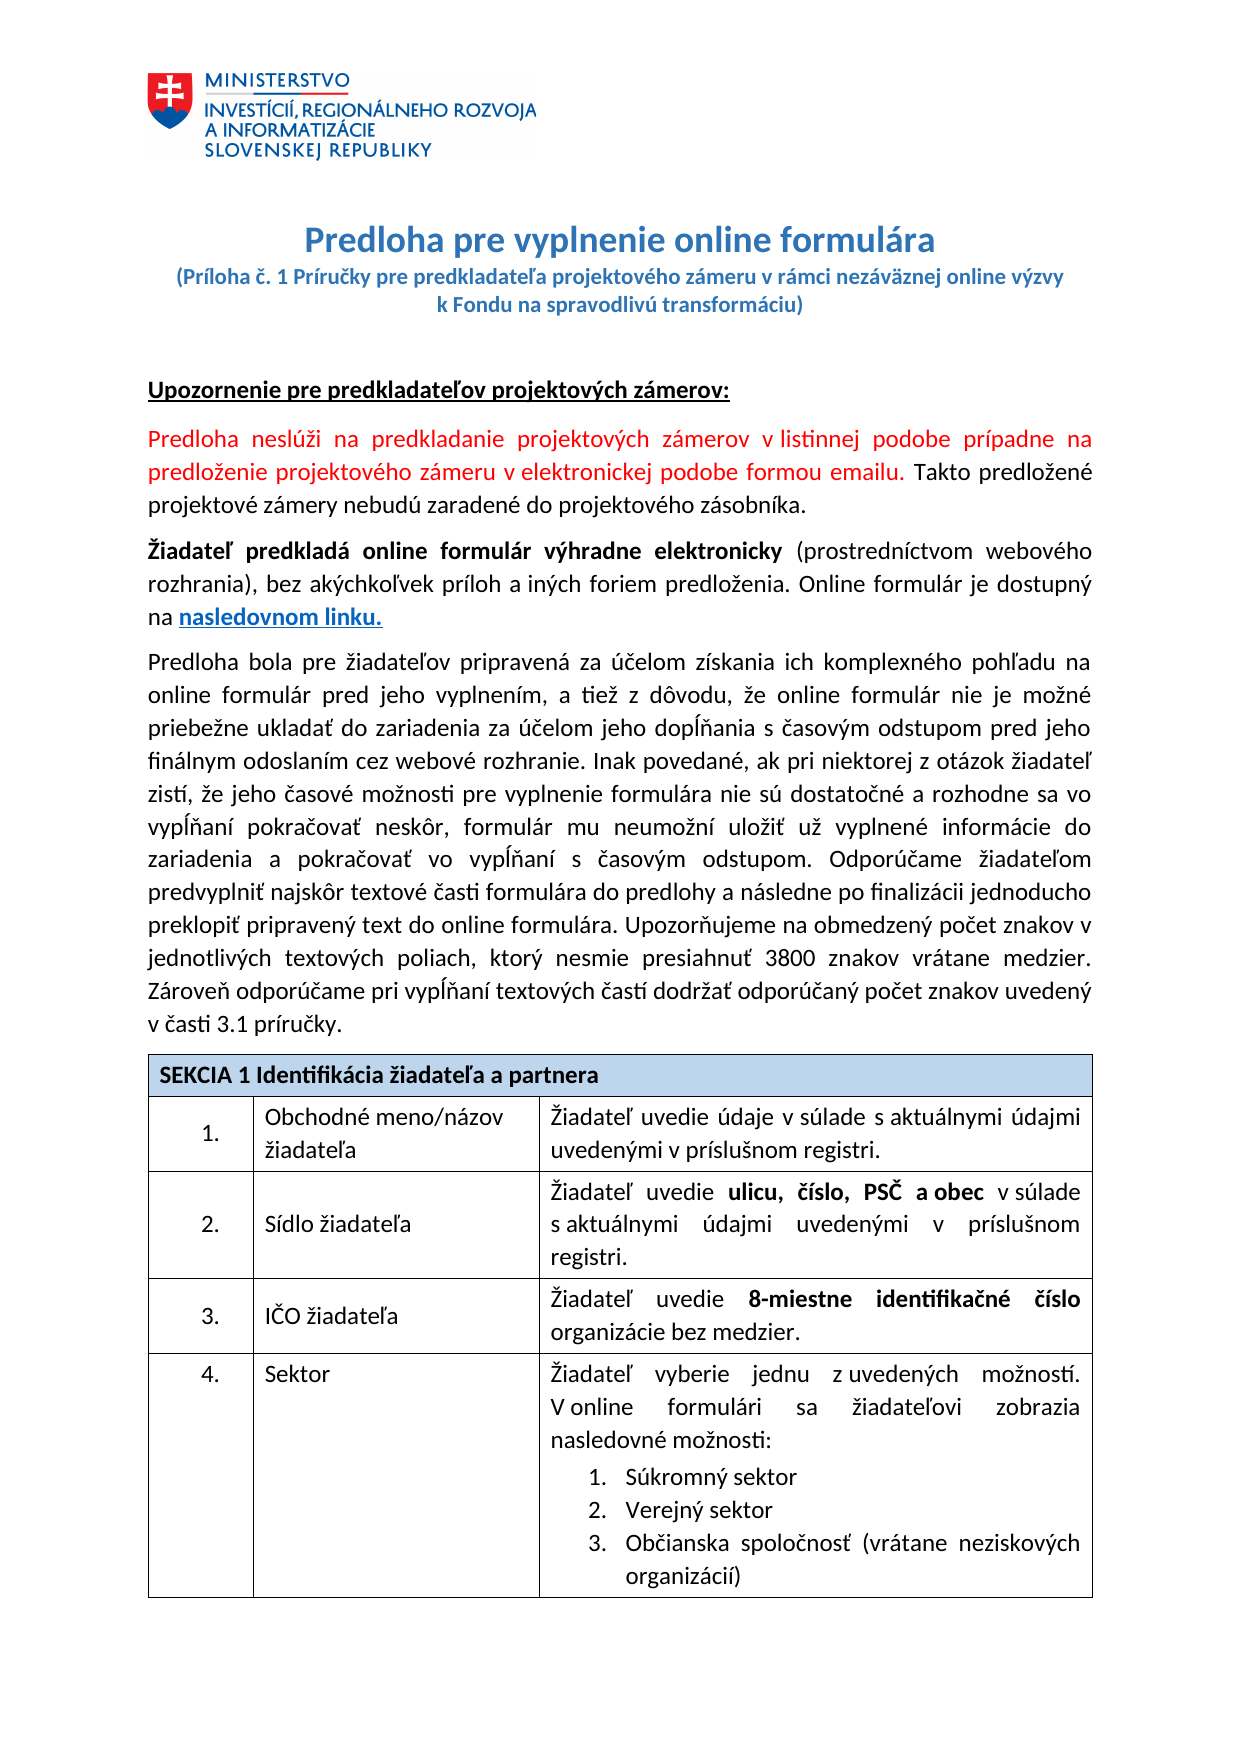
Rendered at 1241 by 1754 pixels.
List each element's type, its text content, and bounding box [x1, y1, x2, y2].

table_cell Obchodné meno/názov žiadateľa [254, 1097, 539, 1171]
text Predloha neslúži na predkladanie projektových zámerov v listinnej podobe prípadne na predloženie projektového zámeru v elektronickej podobe formou emailu. Takto predložené projektové zámery nebudú zaradené do projektového zásobníka. [148, 424, 1093, 520]
table_cell [149, 1172, 253, 1278]
table_cell [149, 1097, 253, 1171]
table_cell Žiadateľ uvedie ulicu, číslo, PSČ a obec v súlade s aktuálnymi údajmi uvedenými v príslušnom registri. [540, 1172, 1092, 1278]
text Predloha bola pre žiadateľov pripravená za účelom získania ich komplexného pohľadu na online formulár pred jeho vyplnením, a tiež z dôvodu, že online formulár nie je možné priebežne ukladať do zariadenia za účelom jeho dopĺňania s časovým odstupom pred jeho finálnym odoslaním cez webové rozhranie. Inak povedané, ak pri niektorej z otázok žiadateľ zistí, že jeho časové možnosti pre vyplnenie formulára nie sú dostatočné a rozhodne sa vo vypĺňaní pokračovať neskôr, formulár mu neumožní uložiť už vyplnené informácie do zariadenia a pokračovať vo vypĺňaní s časovým odstupom. Odporúčame žiadateľom predvyplniť najskôr textové časti formulára do predlohy a následne po finalizácii jednoducho preklopiť pripravený text do online formulára. Upozorňujeme na obmedzený počet znakov v jednotlivých textových poliach, ktorý nesmie presiahnuť 3800 znakov vrátane medzier. Zároveň odporúčame pri vypĺňaní textových častí dodržať odporúčaný počet znakov uvedený v časti 3.1 príručky. [148, 646, 1093, 1039]
table_cell [149, 1354, 253, 1597]
table_header SEKCIA 1 Identifikácia žiadateľa a partnera [149, 1055, 1092, 1096]
table_cell Žiadateľ uvedie údaje v súlade s aktuálnymi údajmi uvedenými v príslušnom registri. [540, 1097, 1092, 1171]
table_cell Sektor [254, 1354, 539, 1597]
table_cell [149, 1279, 253, 1353]
table_cell Sídlo žiadateľa [254, 1172, 539, 1278]
picture [147, 73, 537, 161]
text Žiadateľ predkladá online formulár výhradne elektronicky (prostredníctvom webového rozhrania), bez akýchkoľvek príloh a iných foriem predloženia. Online formulár je dostupný na nasledovnom linku. [148, 535, 1093, 631]
text Upozornenie pre predkladateľov projektových zámerov: [148, 374, 1093, 404]
table_cell Žiadateľ uvedie 8-miestne identifikačné číslo organizácie bez medzier. [540, 1279, 1092, 1353]
table_cell IČO žiadateľa [254, 1279, 539, 1353]
